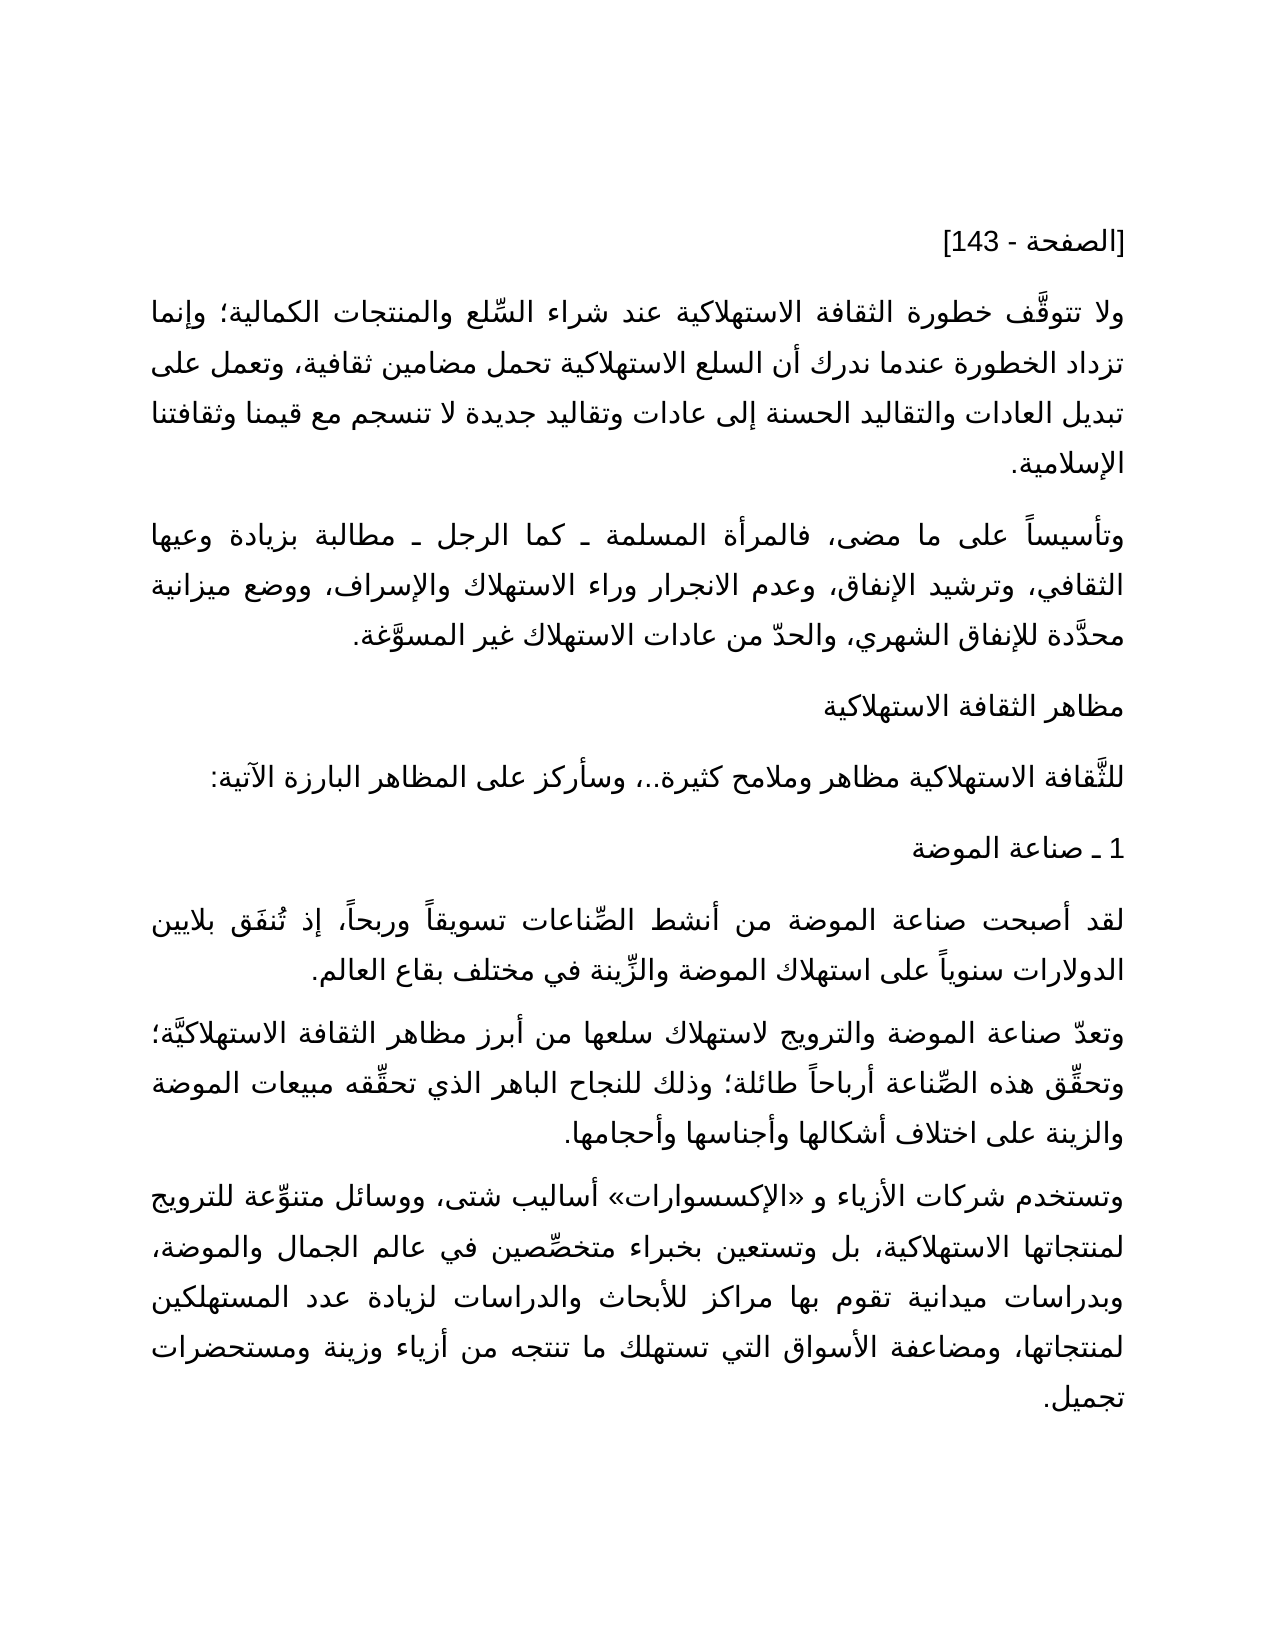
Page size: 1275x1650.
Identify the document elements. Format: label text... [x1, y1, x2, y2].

text [الصفحة - 143] [150, 224, 1125, 258]
text وتستخدم شركات الأزياء و «الإكسسوارات» أساليب شتى، ووسائل متنوِّعة للترويج لمنتجاتها الاستهلاكية، بل وتستعين بخبراء متخصِّصين في عالم الجمال والموضة، وبدراسات ميدانية تقوم بها مراكز للأبحاث والدراسات لزيادة عدد المستهلكين لمنتجاتها، ومضاعفة الأسواق التي تستهلك ما تنتجه من أزياء وزينة ومستحضرات تجميل. [150, 1179, 1125, 1414]
text للثَّقافة الاستهلاكية مظاهر وملامح كثيرة..، وسأركز على المظاهر البارزة الآتية: [150, 760, 1125, 794]
text وتعدّ صناعة الموضة والترويج لاستهلاك سلعها من أبرز مظاهر الثقافة الاستهلاكيَّة؛ وتحقِّق هذه الصِّناعة أرباحاً طائلة؛ وذلك للنجاح الباهر الذي تحقِّقه مبيعات الموضة والزينة على اختلاف أشكالها وأجناسها وأحجامها. [150, 1016, 1125, 1150]
text وتأسيساً على ما مضى، فالمرأة المسلمة ـ كما الرجل ـ مطالبة بزيادة وعيها الثقافي، وترشيد الإنفاق، وعدم الانجرار وراء الاستهلاك والإسراف، ووضع ميزانية محدَّدة للإنفاق الشهري، والحدّ من عادات الاستهلاك غير المسوَّغة. [150, 517, 1125, 652]
text مظاهر الثقافة الاستهلاكية [150, 689, 1125, 723]
text لقد أصبحت صناعة الموضة من أنشط الصِّناعات تسويقاً وربحاً، إذ تُنفَق بلايين الدولارات سنوياً على استهلاك الموضة والزِّينة في مختلف بقاع العالم. [150, 903, 1125, 987]
text ولا تتوقَّف خطورة الثقافة الاستهلاكية عند شراء السِّلع والمنتجات الكمالية؛ وإنما تزداد الخطورة عندما ندرك أن السلع الاستهلاكية تحمل مضامين ثقافية، وتعمل على تبديل العادات والتقاليد الحسنة إلى عادات وتقاليد جديدة لا تنسجم مع قيمنا وثقافتنا الإسلامية. [150, 295, 1125, 480]
text 1 ـ صناعة الموضة [150, 832, 1125, 865]
